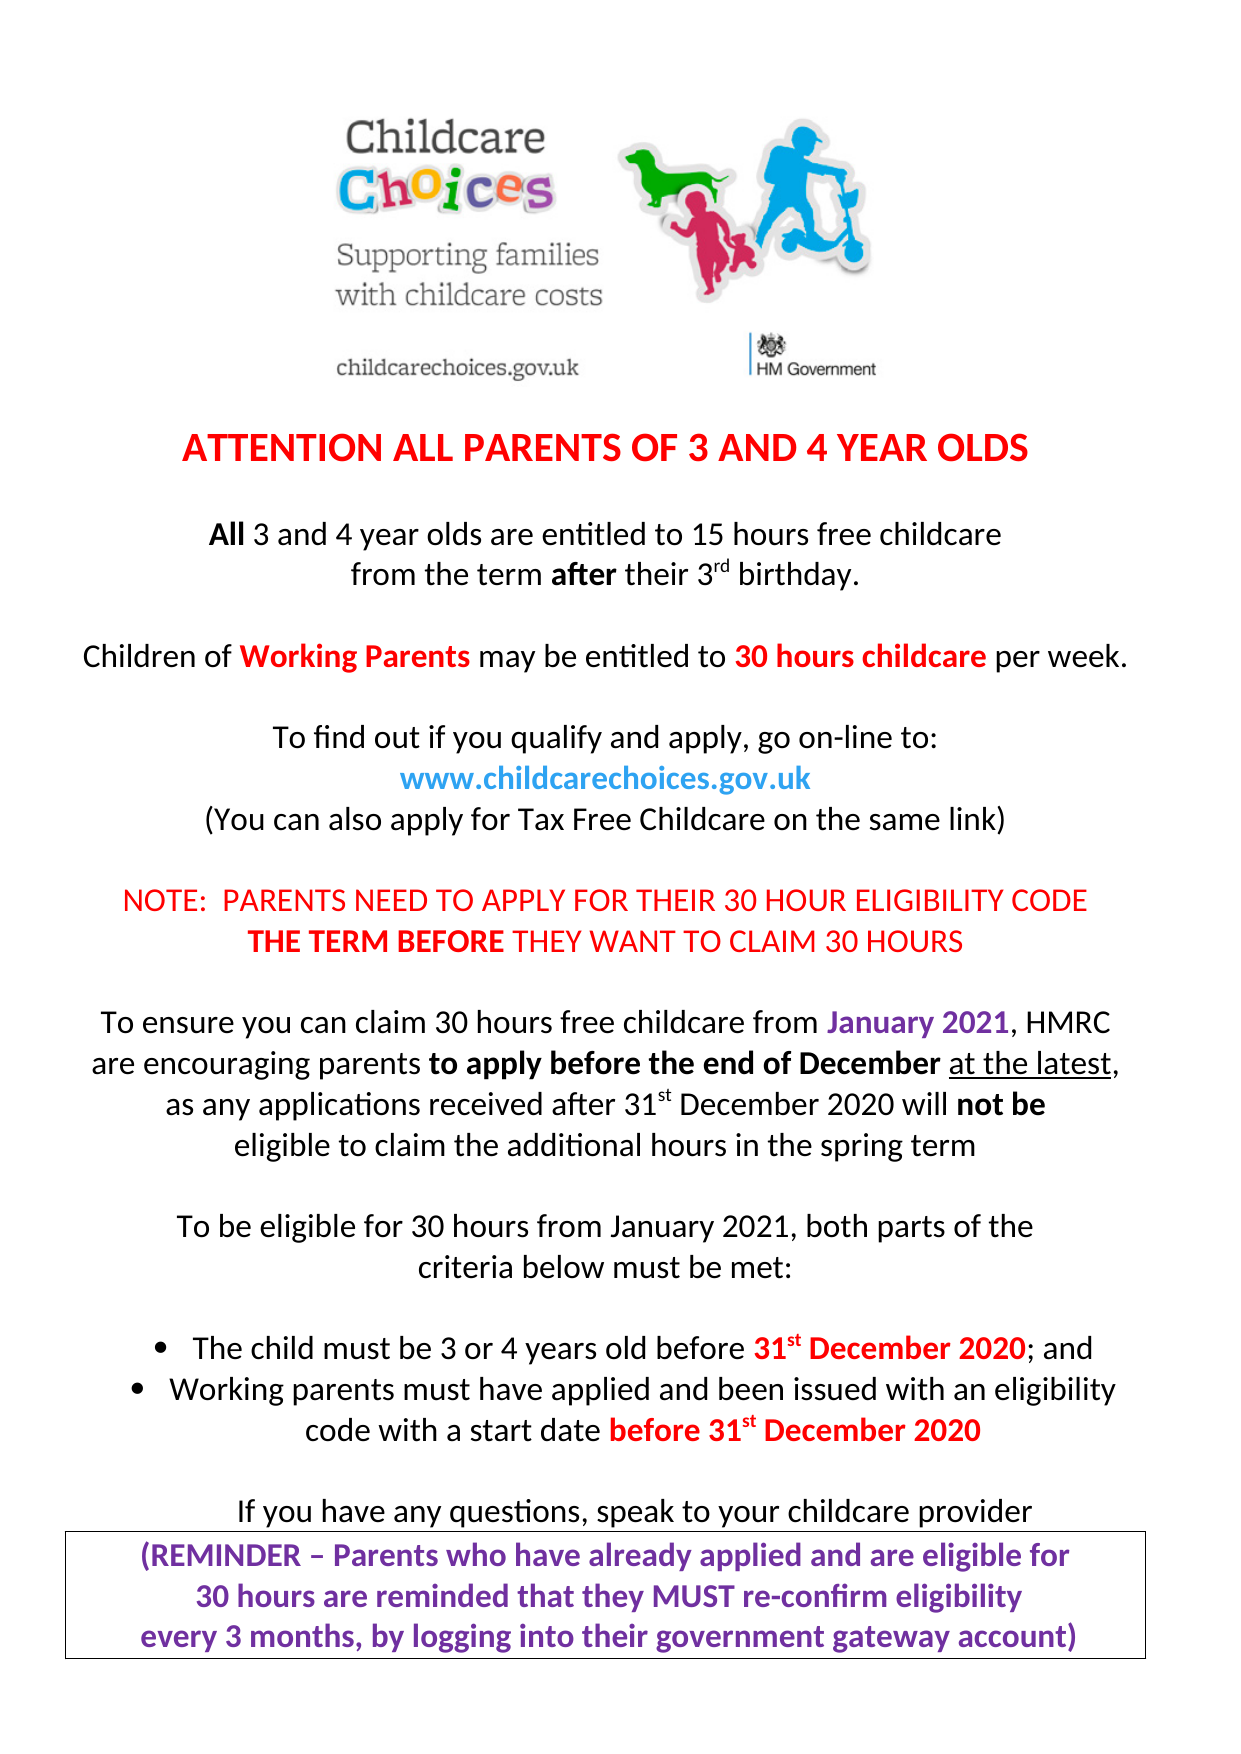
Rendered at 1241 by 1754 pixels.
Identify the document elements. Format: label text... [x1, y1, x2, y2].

text eligible to claim the additional hours in the spring term [74, 1124, 1137, 1164]
list The child must be 3 or 4 years old before 31st December 2020; and [111, 1327, 1137, 1368]
text To ensure you can claim 30 hours free childcare from January 2021, HMRC [74, 1001, 1137, 1042]
text All 3 and 4 year olds are entitled to 15 hours free childcare [74, 513, 1137, 553]
text are encouraging parents to apply before the end of December at the latest, [74, 1042, 1137, 1083]
text (REMINDER – Parents who have already applied and are eligible for [66, 1532, 1145, 1575]
text To find out if you qualify and apply, go on-line to: [74, 716, 1137, 757]
text criteria below must be met: [74, 1246, 1137, 1287]
text NOTE: PARENTS NEED TO APPLY FOR THEIR 30 HOUR ELIGIBILITY CODE [74, 879, 1137, 920]
text (You can also apply for Tax Free Childcare on the same link) [74, 798, 1137, 838]
text THE TERM BEFORE THEY WANT TO CLAIM 30 HOURS [74, 920, 1137, 961]
text If you have any questions, speak to your childcare provider [133, 1490, 1137, 1531]
text from the term after their 3rd birthday. [74, 553, 1137, 594]
text as any applications received after 31st December 2020 will not be [74, 1083, 1137, 1124]
list Working parents must have applied and been issued with an eligibility code with a start date before 31st December 2020 [111, 1368, 1137, 1449]
text 30 hours are reminded that they MUST re-confirm eligibility [74, 1575, 1137, 1612]
text ATTENTION ALL PARENTS OF 3 AND 4 YEAR OLDS [74, 421, 1137, 472]
text Children of Working Parents may be entitled to 30 hours childcare per week. [74, 635, 1137, 676]
text www.childcarechoices.gov.uk [74, 757, 1137, 798]
text To be eligible for 30 hours from January 2021, both parts of the [74, 1205, 1137, 1246]
text every 3 months, by logging into their government gateway account) [66, 1612, 1145, 1658]
